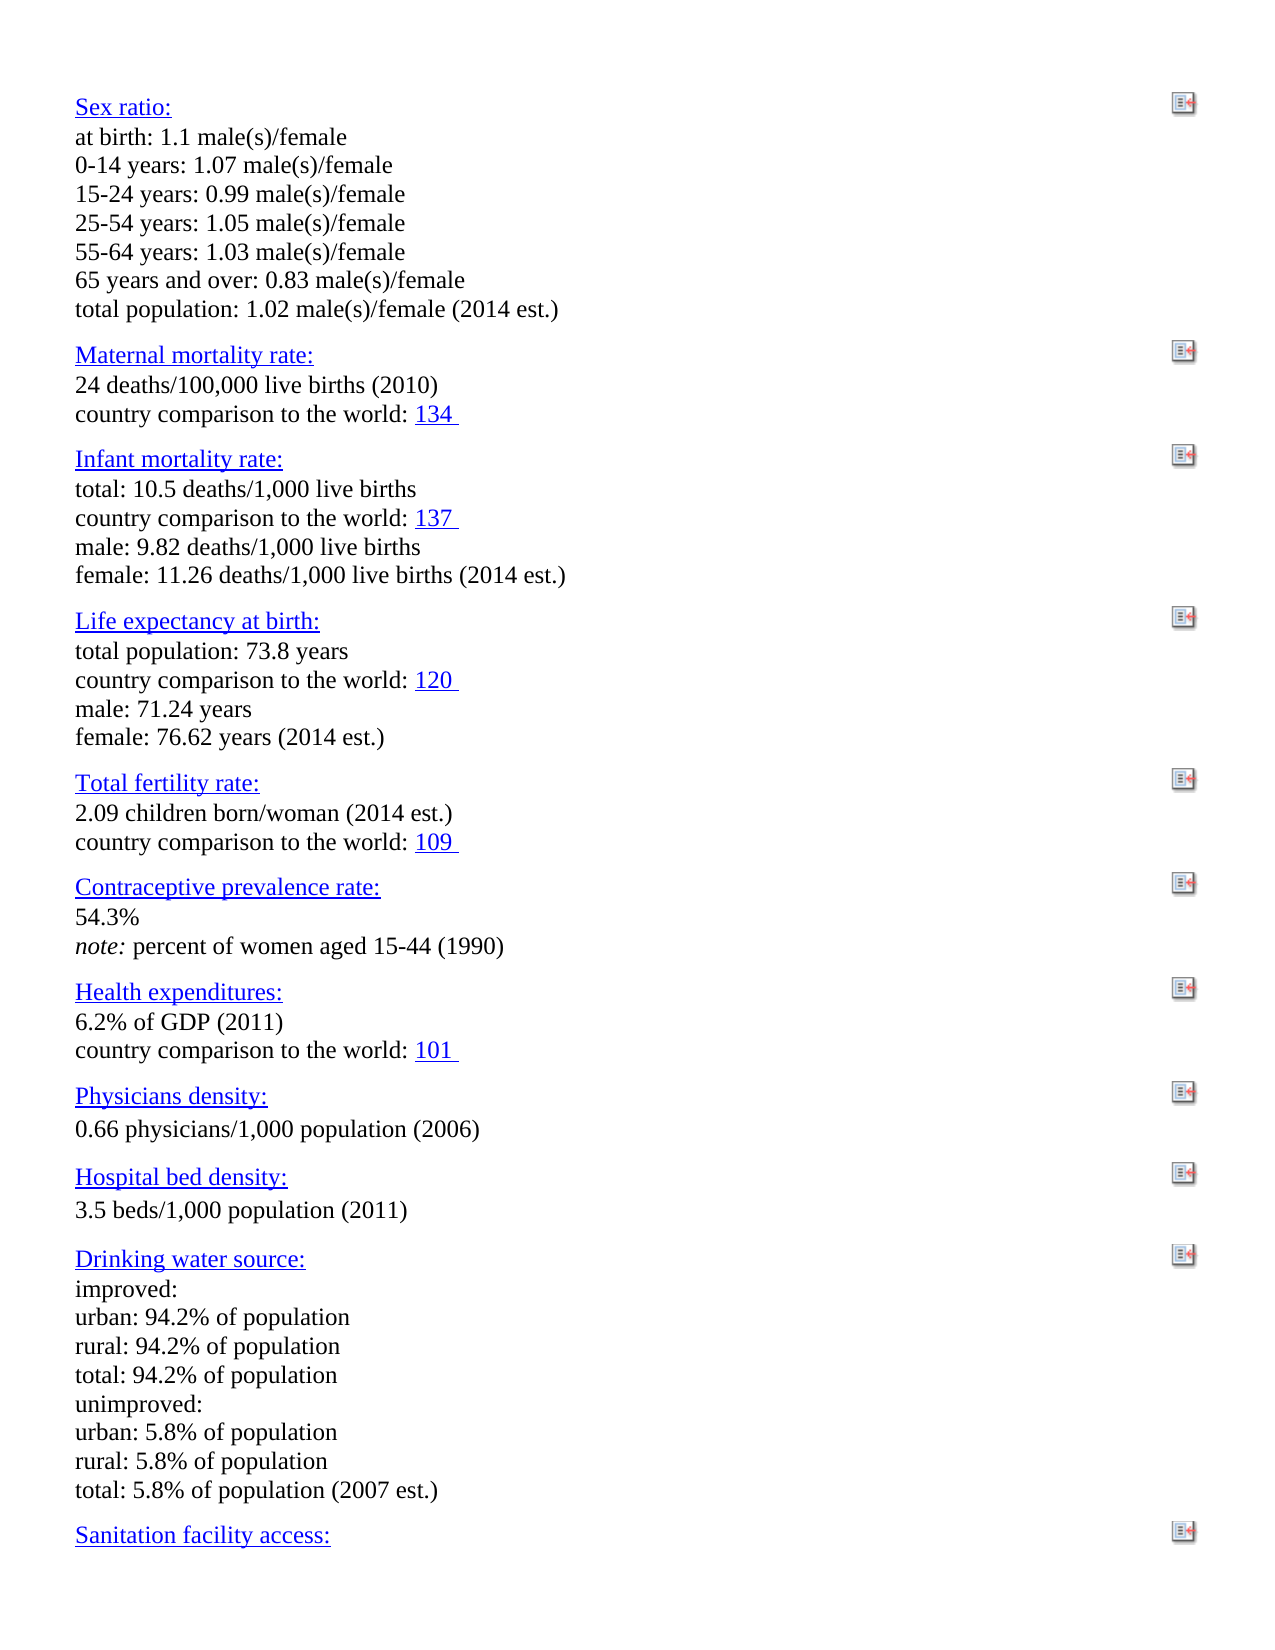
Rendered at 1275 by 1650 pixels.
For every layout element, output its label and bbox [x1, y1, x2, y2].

picture [1167, 444, 1200, 469]
picture [1167, 1521, 1200, 1545]
picture [1167, 768, 1200, 793]
picture [1167, 92, 1200, 117]
picture [1167, 340, 1200, 365]
picture [1167, 1244, 1200, 1269]
picture [1167, 872, 1200, 897]
table_header [75, 75, 1200, 1551]
picture [1167, 1081, 1200, 1106]
picture [1167, 977, 1200, 1002]
picture [1167, 1162, 1200, 1187]
picture [1167, 606, 1200, 631]
